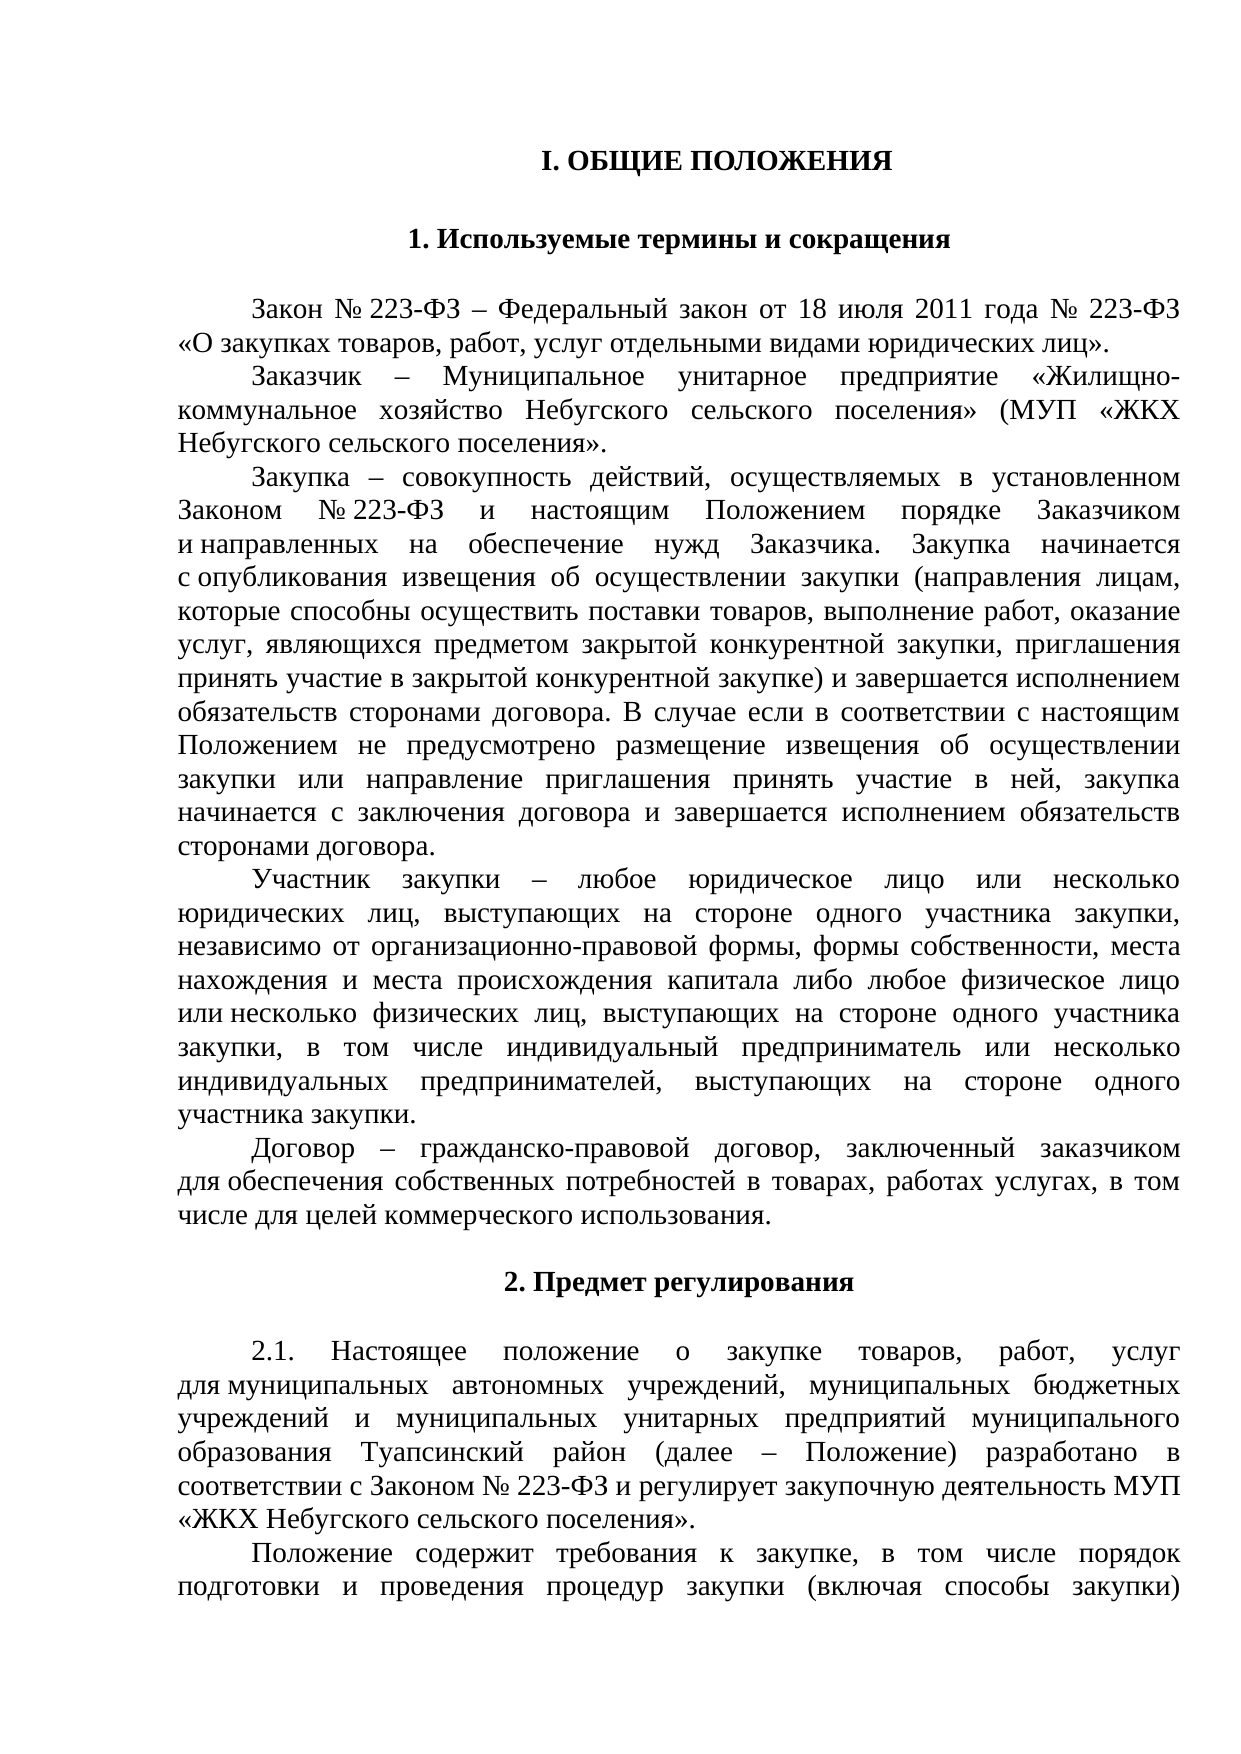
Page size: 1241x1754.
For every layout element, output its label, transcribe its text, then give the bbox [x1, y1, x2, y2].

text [177, 1535, 1181, 1602]
text Заказчик – Муниципальное унитарное предприятие «Жилищно-коммунальное хозяйство Небугского сельского поселения» (МУП «ЖКХ Небугского сельского поселения». [177, 358, 1181, 459]
text Закон № 223-ФЗ – Федеральный закон от 18 июля 2011 года № 223-ФЗ «О закупках товаров, работ, услуг отдельными видами юридических лиц». [177, 291, 1181, 358]
subtitle 1. Используемые термины и сокращения [177, 221, 1181, 255]
subtitle 2. Предмет регулирования [177, 1264, 1181, 1297]
list Участник закупки – любое юридическое лицо или несколько юридических лиц, выступающих на стороне одного участника закупки, независимо от организационно-правовой формы, формы собственности, места нахождения и места происхождения капитала либо любое физическое лицо или несколько физических лиц, выступающих на стороне одного участника закупки, в том числе индивидуальный предприниматель или несколько индивидуальных предпринимателей, выступающих на стороне одного участника закупки. [177, 861, 1181, 1130]
text 2.1. Настоящее положение о закупке товаров, работ, услуг для муниципальных автономных учреждений, муниципальных бюджетных учреждений и муниципальных унитарных предприятий муниципального образования Туапсинский район (далее – Положение) разработано в соответствии с Законом № 223-ФЗ и регулирует закупочную деятельность МУП «ЖКХ Небугского сельского поселения». [177, 1333, 1181, 1535]
subtitle I. ОБЩИЕ ПОЛОЖЕНИЯ [252, 143, 1181, 177]
list Закупка – совокупность действий, осуществляемых в установленном Законом № 223-ФЗ и настоящим Положением порядке Заказчиком и направленных на обеспечение нужд Заказчика. Закупка начинается с опубликования извещения об осуществлении закупки (направления лицам, которые способны осуществить поставки товаров, выполнение работ, оказание услуг, являющихся предметом закрытой конкурентной закупки, приглашения принять участие в закрытой конкурентной закупке) и завершается исполнением обязательств сторонами договора. В случае если в соответствии с настоящим Положением не предусмотрено размещение извещения об осуществлении закупки или направление приглашения принять участие в ней, закупка начинается с заключения договора и завершается исполнением обязательств сторонами договора. [177, 459, 1181, 861]
list Договор – гражданско-правовой договор, заключенный заказчиком для обеспечения собственных потребностей в товарах, работах услугах, в том числе для целей коммерческого использования. [177, 1130, 1181, 1230]
